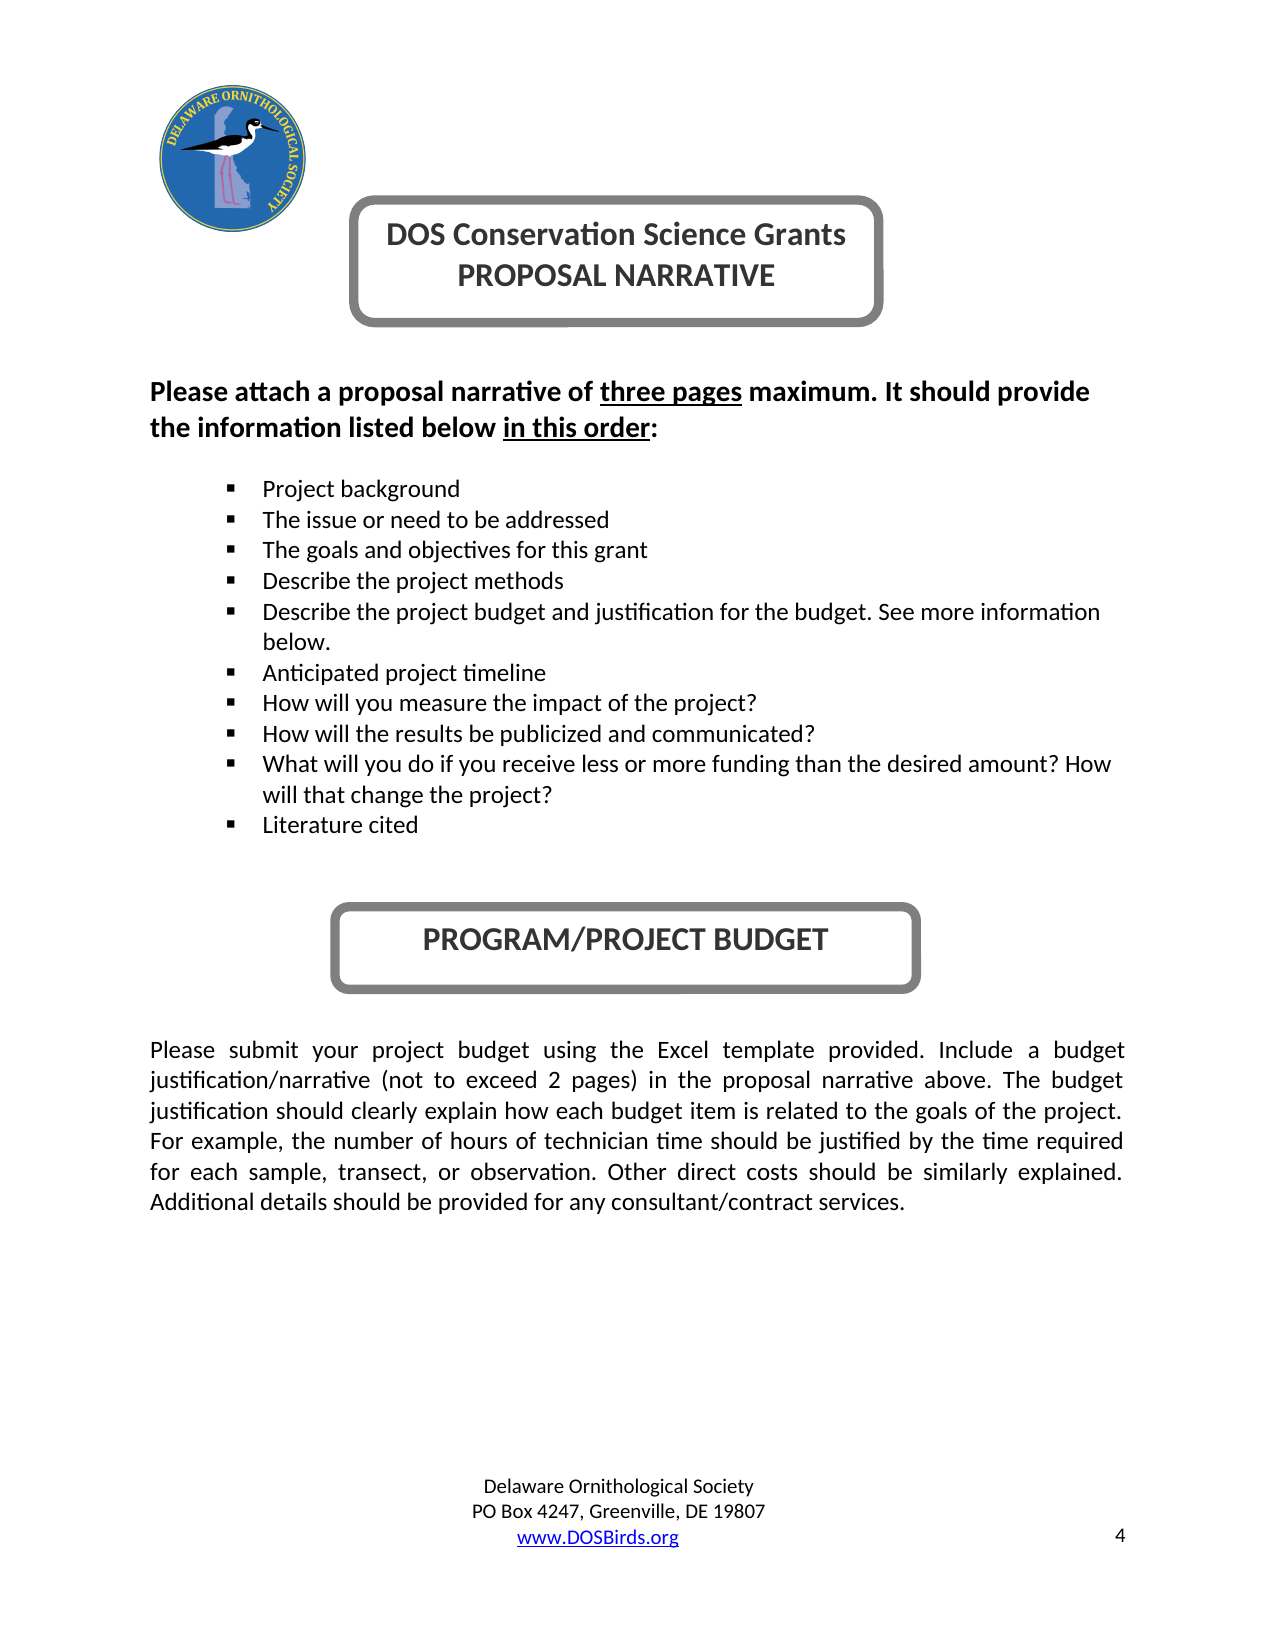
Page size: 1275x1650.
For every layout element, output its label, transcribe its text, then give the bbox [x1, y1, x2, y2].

picture [150, 75, 314, 243]
list Describe the project methods [225, 565, 1125, 596]
list Project background [225, 473, 1125, 504]
list Anticipated project timeline [225, 657, 1125, 687]
text Please attach a proposal narrative of three pages maximum. It should provide the information listed below in this order: [150, 373, 1125, 445]
list The goals and objectives for this grant [225, 534, 1125, 565]
list Describe the project budget and justification for the budget. See more information below. [225, 596, 1125, 657]
list What will you do if you receive less or more funding than the desired amount? How will that change the project? [225, 748, 1125, 809]
list How will you measure the impact of the project? [225, 687, 1125, 718]
list The issue or need to be addressed [225, 504, 1125, 534]
list How will the results be publicized and communicated? [225, 718, 1125, 748]
list Literature cited [225, 809, 1125, 840]
text Please submit your project budget using the Excel template provided. Include a budget justification/narrative (not to exceed 2 pages) in the proposal narrative above. The budget justification should clearly explain how each budget item is related to the goals of the project. For example, the number of hours of technician time should be justified by the time required for each sample, transect, or observation. Other direct costs should be similarly explained. Additional details should be provided for any consultant/contract services. [150, 1034, 1125, 1217]
